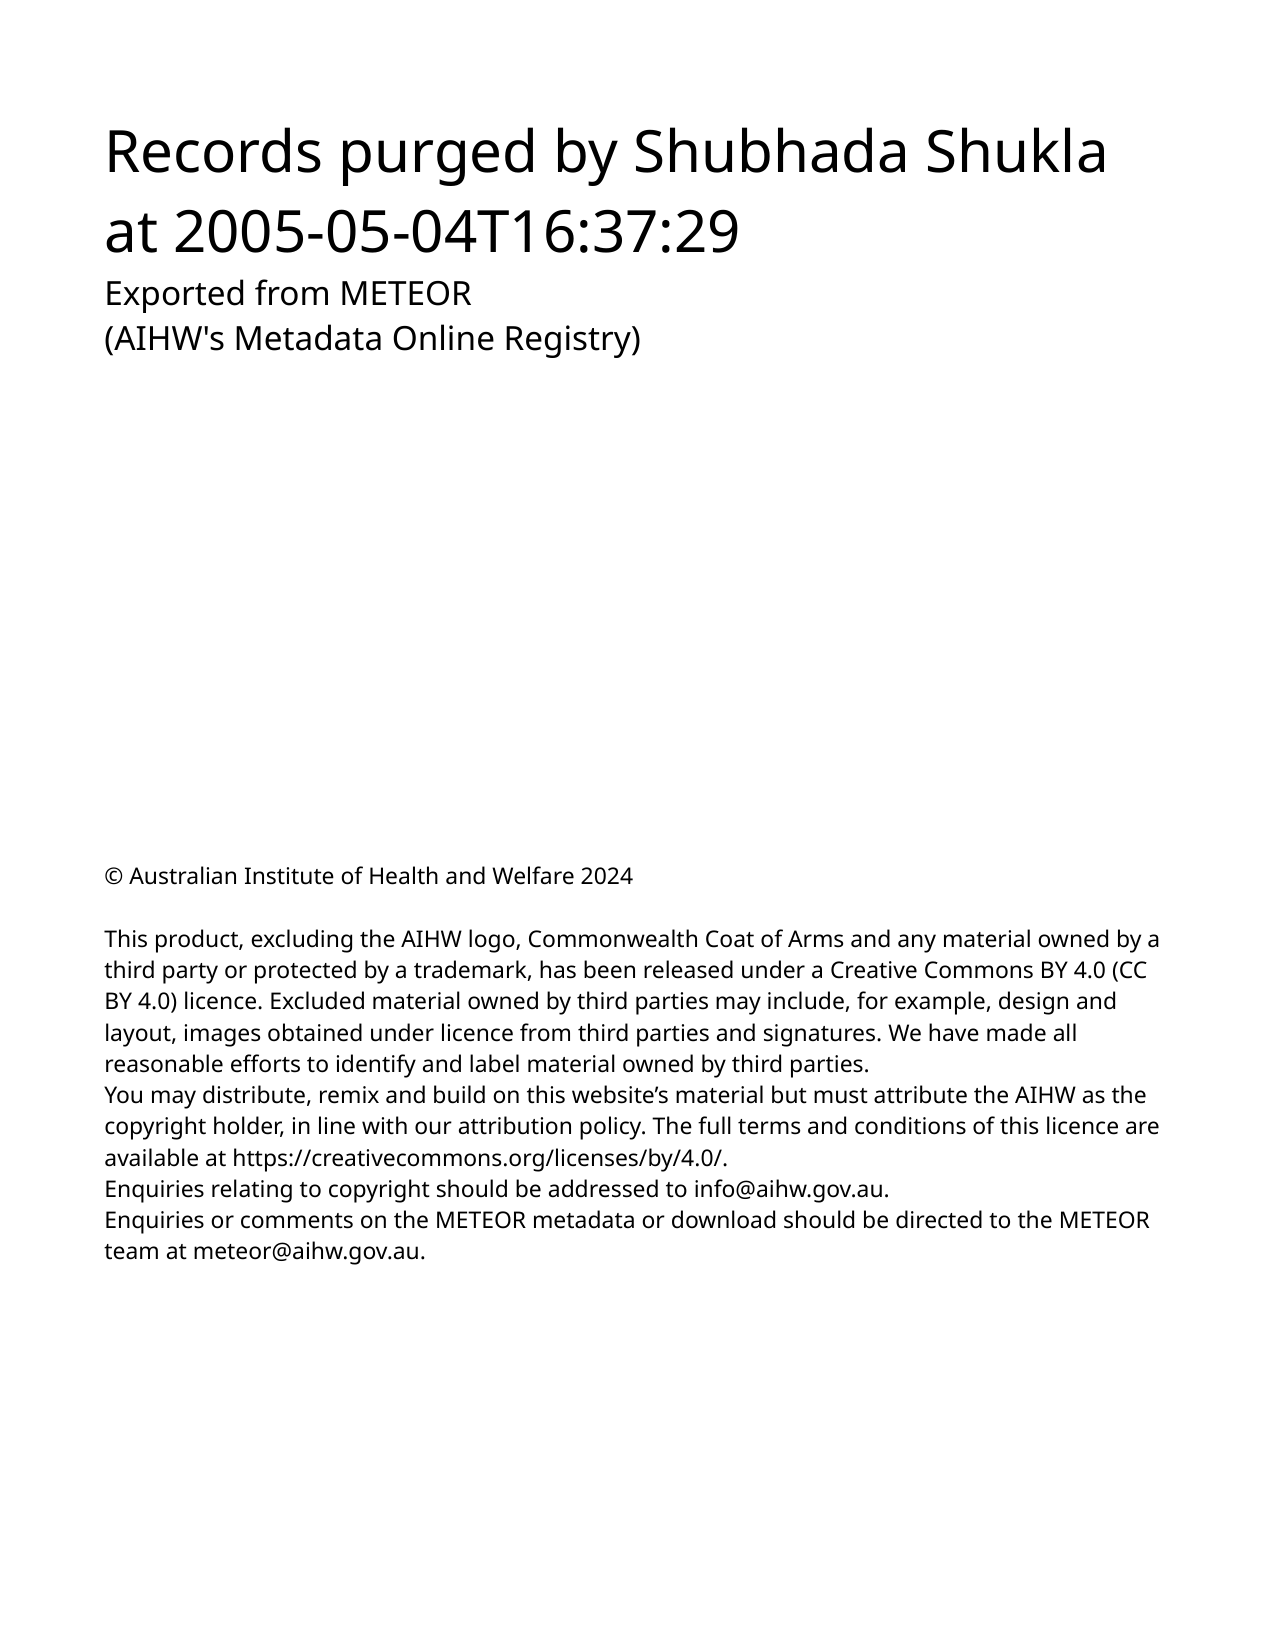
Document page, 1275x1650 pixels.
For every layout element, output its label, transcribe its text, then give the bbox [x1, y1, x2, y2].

subtitle (AIHW's Metadata Online Registry) [104, 315, 1171, 360]
text This product, excluding the AIHW logo, Commonwealth Coat of Arms and any material owned by a third party or protected by a trademark, has been released under a Creative Commons BY 4.0 (CC BY 4.0) licence. Excluded material owned by third parties may include, for example, design and layout, images obtained under licence from third parties and signatures. We have made all reasonable efforts to identify and label material owned by third parties. [104, 923, 1171, 1079]
text © Australian Institute of Health and Welfare 2024 [104, 860, 1171, 891]
text You may distribute, remix and build on this website’s material but must attribute the AIHW as the copyright holder, in line with our attribution policy. The full terms and conditions of this licence are available at https://creativecommons.org/licenses/by/4.0/. [104, 1079, 1171, 1173]
text Enquiries or comments on the METEOR metadata or download should be directed to the METEOR team at meteor@aihw.gov.au. [104, 1204, 1171, 1266]
title Records purged by Shubhada Shukla at 2005-05-04T16:37:29 [104, 110, 1171, 269]
text Enquiries relating to copyright should be addressed to info@aihw.gov.au. [104, 1173, 1171, 1204]
subtitle Exported from METEOR [104, 269, 1171, 315]
